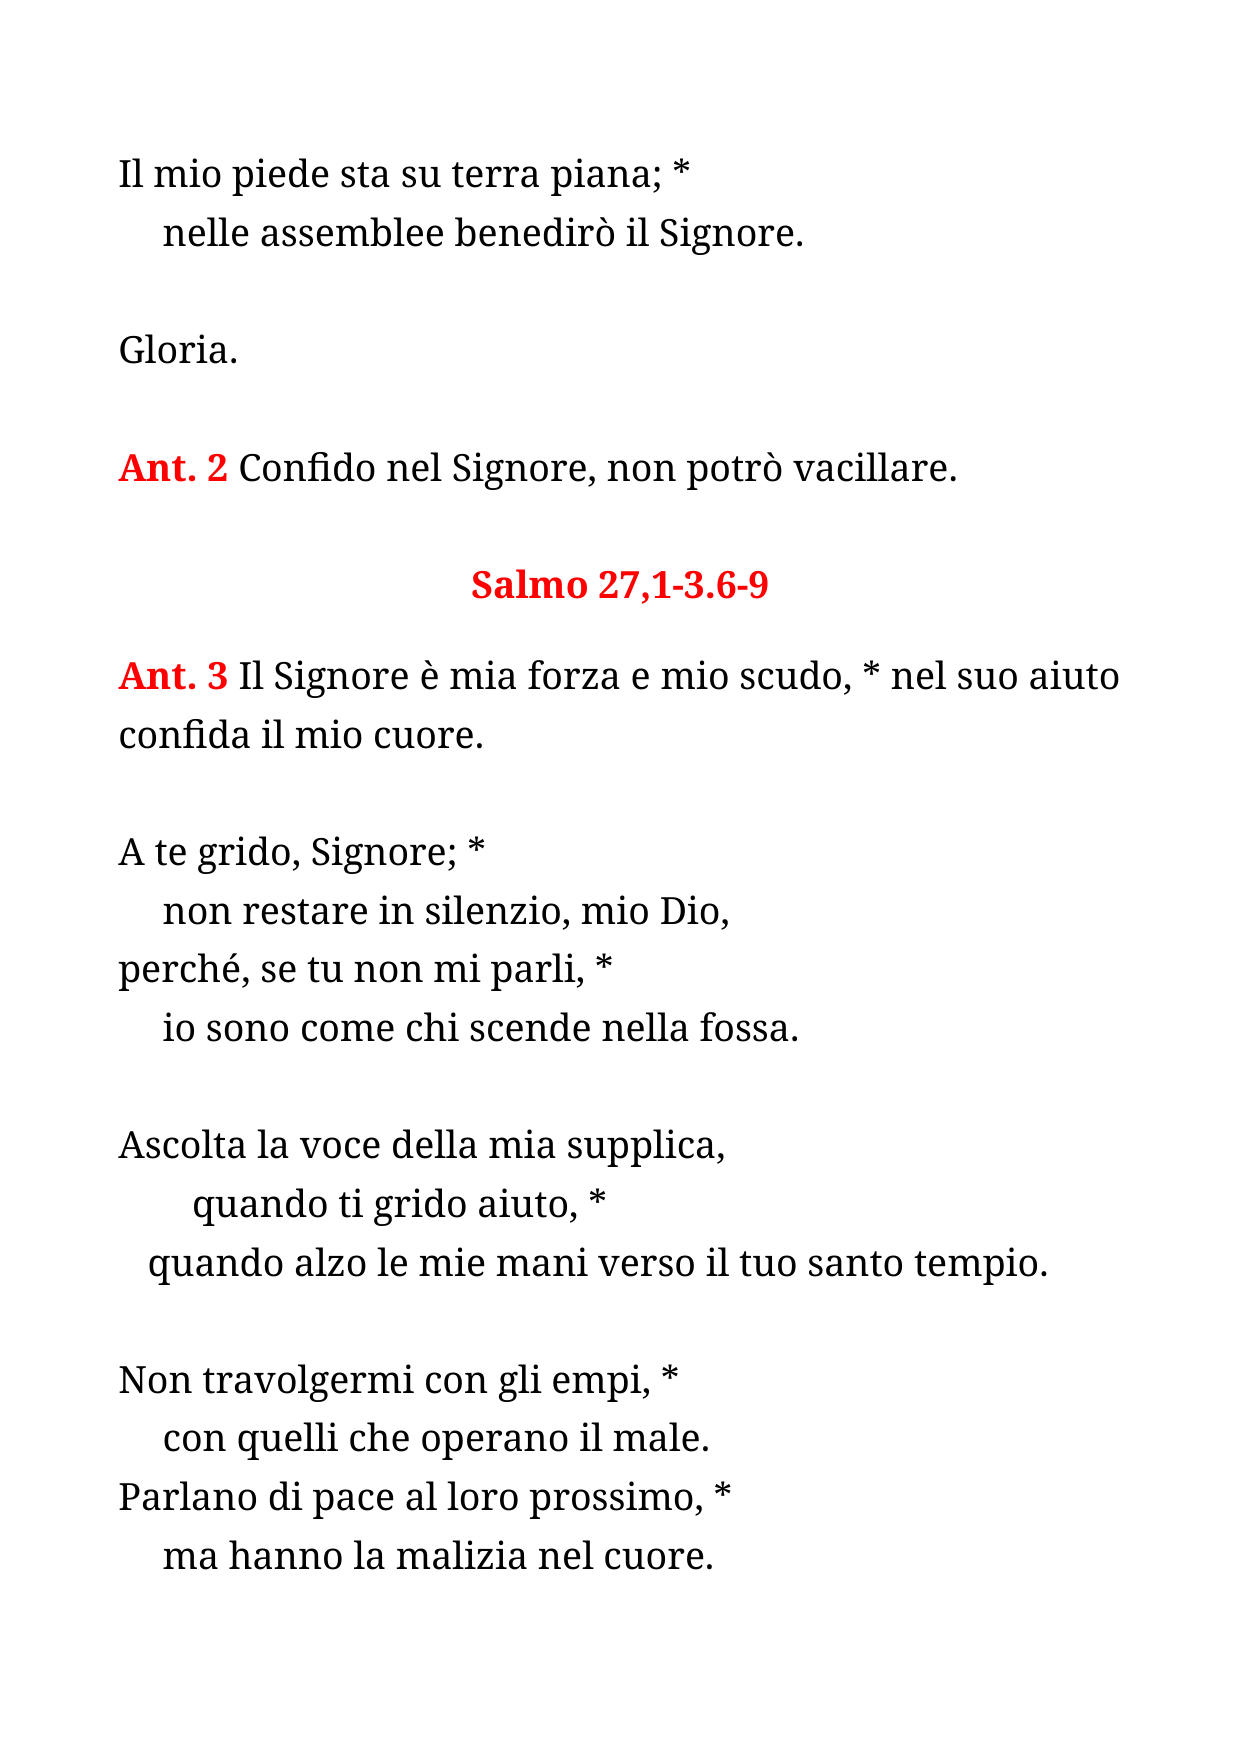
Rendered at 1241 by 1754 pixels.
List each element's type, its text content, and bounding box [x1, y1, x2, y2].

text quando alzo le mie mani verso il tuo santo tempio. [118, 1236, 1122, 1287]
text perché, se tu non mi parli, * [118, 943, 1122, 994]
text Salmo 27,1-3.6-9 [118, 558, 1122, 609]
text Parlano di pace al loro prossimo, * [118, 1470, 1122, 1521]
text nelle assemblee benedirò il Signore. [118, 206, 1122, 257]
text quando ti grido aiuto, * [147, 1177, 1122, 1228]
text Gloria. [118, 323, 1122, 374]
text io sono come chi scende nella fossa. [118, 1001, 1122, 1052]
text ma hanno la malizia nel cuore. [118, 1529, 1122, 1580]
text Ascolta la voce della mia supplica, [118, 1118, 1122, 1169]
text con quelli che operano il male. [118, 1412, 1122, 1463]
text non restare in silenzio, mio Dio, [118, 884, 1122, 935]
text Ant. 2 Confido nel Signore, non potrò vacillare. [118, 441, 1122, 492]
text Il mio piede sta su terra piana; * [118, 148, 1122, 199]
text Non travolgermi con gli empi, * [118, 1353, 1122, 1404]
text Ant. 3 Il Signore è mia forza e mio scudo, * nel suo aiuto confida il mio cuore. [118, 649, 1122, 759]
text A te grido, Signore; * [118, 825, 1122, 876]
